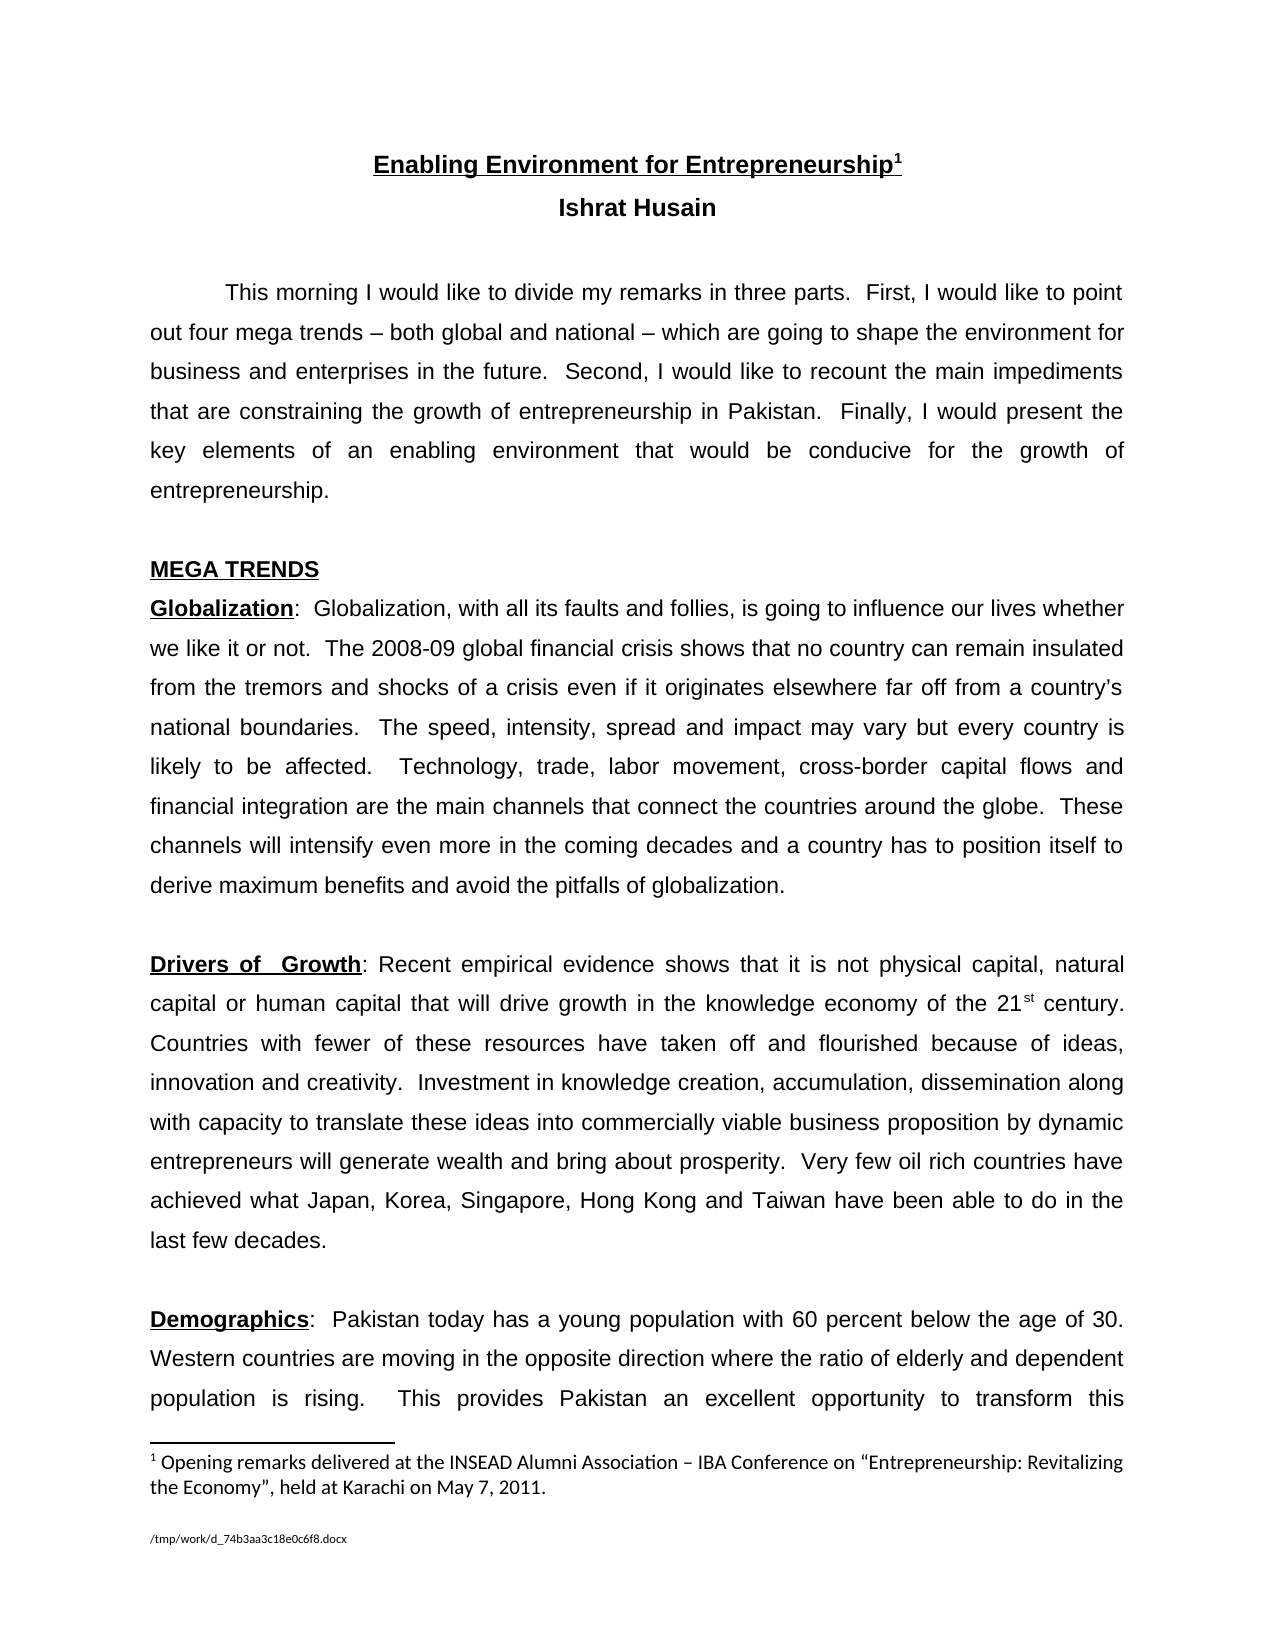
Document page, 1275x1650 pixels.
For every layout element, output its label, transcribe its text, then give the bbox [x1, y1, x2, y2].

text MEGA TRENDS [150, 556, 1125, 582]
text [150, 1306, 1125, 1411]
text This morning I would like to divide my remarks in three parts. First, I would like to point out four mega trends – both global and national – which are going to shape the environment for business and enterprises in the future. Second, I would like to recount the main impediments that are constraining the growth of entrepreneurship in Pakistan. Finally, I would present the key elements of an enabling environment that would be conducive for the growth of entrepreneurship. [150, 279, 1125, 503]
text Enabling Environment for Entrepreneurship [150, 150, 1125, 179]
text Globalization: Globalization, with all its faults and follies, is going to influence our lives whether we like it or not. The 2008-09 global financial crisis shows that no country can remain insulated from the tremors and shocks of a crisis even if it originates elsewhere far off from a country’s national boundaries. The speed, intensity, spread and impact may vary but every country is likely to be affected. Technology, trade, labor movement, cross-border capital flows and financial integration are the main channels that connect the countries around the globe. These channels will intensify even more in the coming decades and a country has to position itself to derive maximum benefits and avoid the pitfalls of globalization. [150, 595, 1125, 898]
text Drivers of Growth: Recent empirical evidence shows that it is not physical capital, natural capital or human capital that will drive growth in the knowledge economy of the 21st century. Countries with fewer of these resources have taken off and flourished because of ideas, innovation and creativity. Investment in knowledge creation, accumulation, dissemination along with capacity to translate these ideas into commercially viable business proposition by dynamic entrepreneurs will generate wealth and bring about prosperity. Very few oil rich countries have achieved what Japan, Korea, Singapore, Hong Kong and Taiwan have been able to do in the last few decades. [150, 951, 1125, 1253]
text Ishrat Husain [150, 193, 1125, 222]
